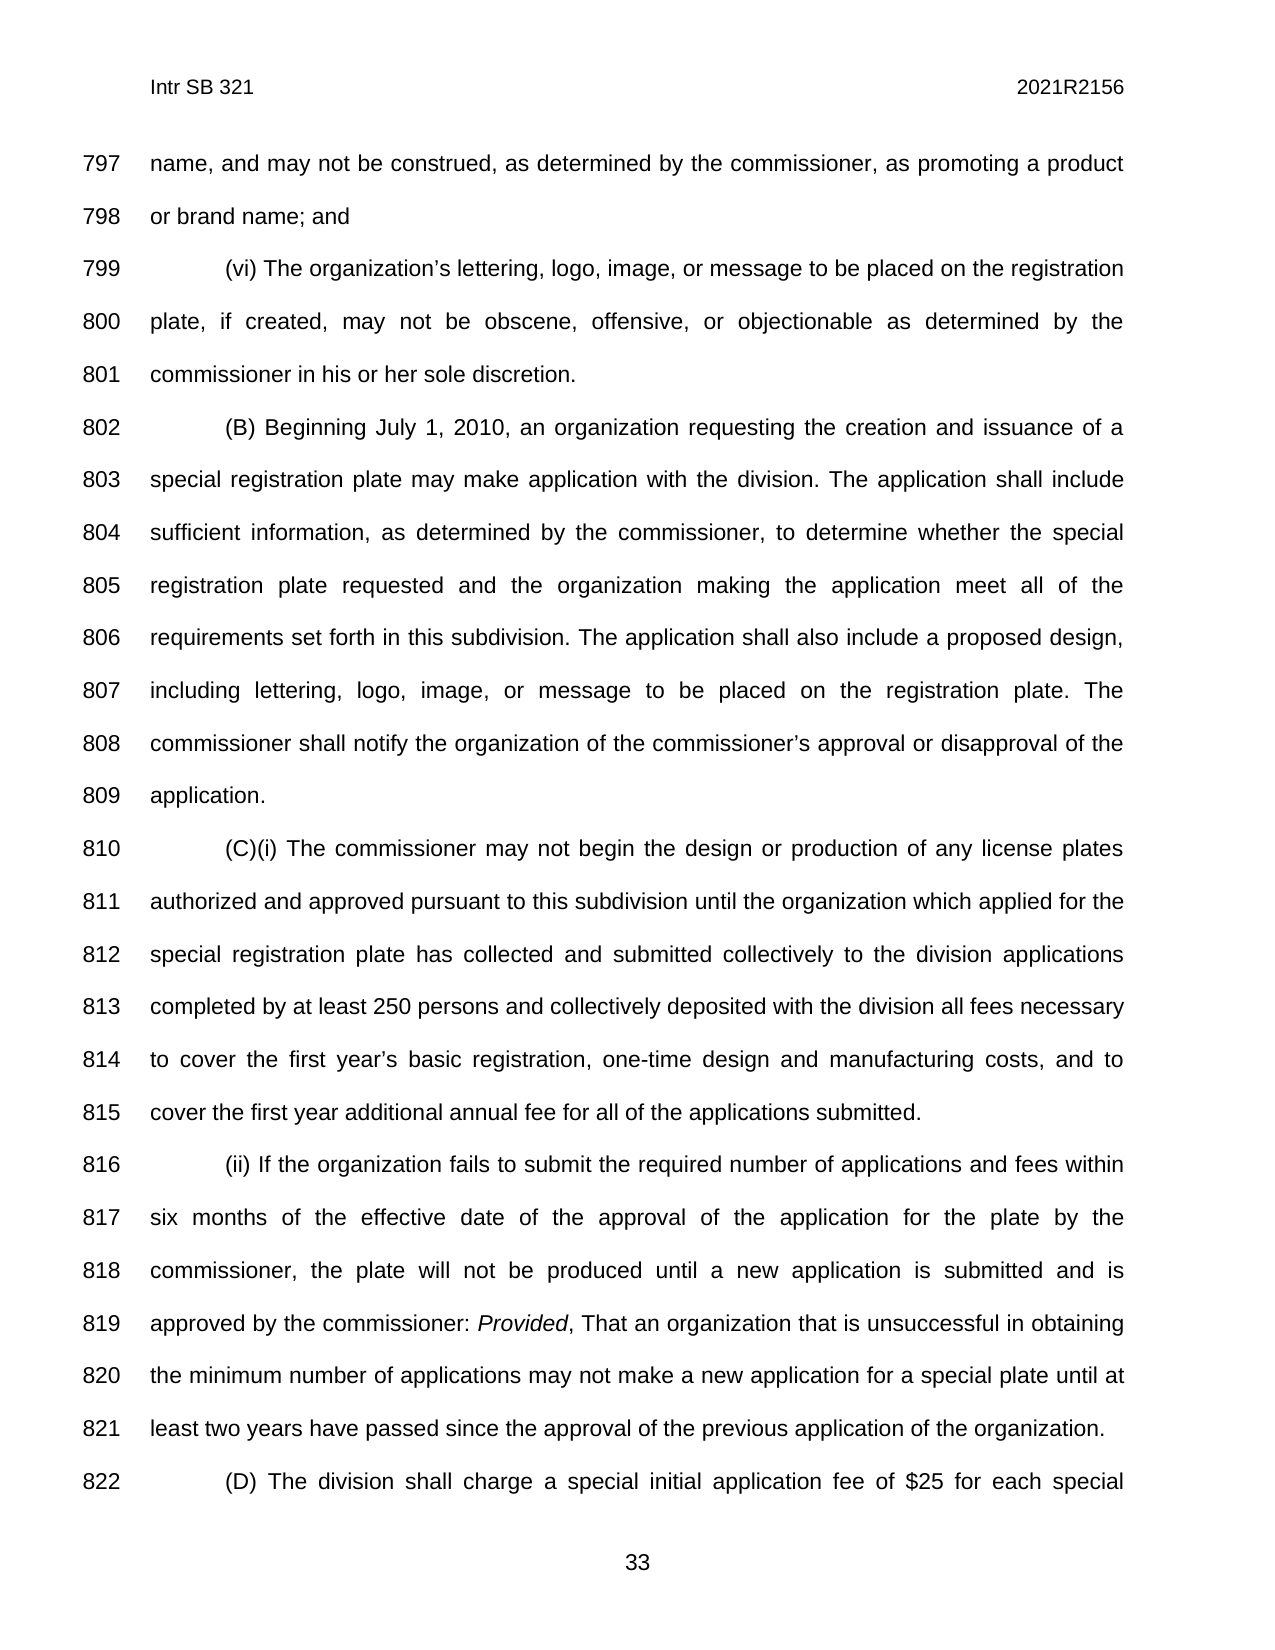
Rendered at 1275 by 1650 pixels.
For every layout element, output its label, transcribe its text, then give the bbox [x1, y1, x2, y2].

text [150, 150, 1125, 229]
text (ii) If the organization fails to submit the required number of applications and fees within six months of the effective date of the approval of the application for the plate by the commissioner, the plate will not be produced until a new application is submitted and is approved by the commissioner: Provided, That an organization that is unsuccessful in obtaining the minimum number of applications may not make a new application for a special plate until at least two years have passed since the approval of the previous application of the organization. [150, 1151, 1125, 1441]
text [150, 1468, 1125, 1494]
text (vi) The organization’s lettering, logo, image, or message to be placed on the registration plate, if created, may not be obscene, offensive, or objectionable as determined by the commissioner in his or her sole discretion. [150, 255, 1125, 387]
text (B) Beginning July 1, 2010, an organization requesting the creation and issuance of a special registration plate may make application with the division. The application shall include sufficient information, as determined by the commissioner, to determine whether the special registration plate requested and the organization making the application meet all of the requirements set forth in this subdivision. The application shall also include a proposed design, including lettering, logo, image, or message to be placed on the registration plate. The commissioner shall notify the organization of the commissioner’s approval or disapproval of the application. [150, 413, 1125, 809]
text (C)(i) The commissioner may not begin the design or production of any license plates authorized and approved pursuant to this subdivision until the organization which applied for the special registration plate has collected and submitted collectively to the division applications completed by at least 250 persons and collectively deposited with the division all fees necessary to cover the first year’s basic registration, one-time design and manufacturing costs, and to cover the first year additional annual fee for all of the applications submitted. [150, 835, 1125, 1125]
